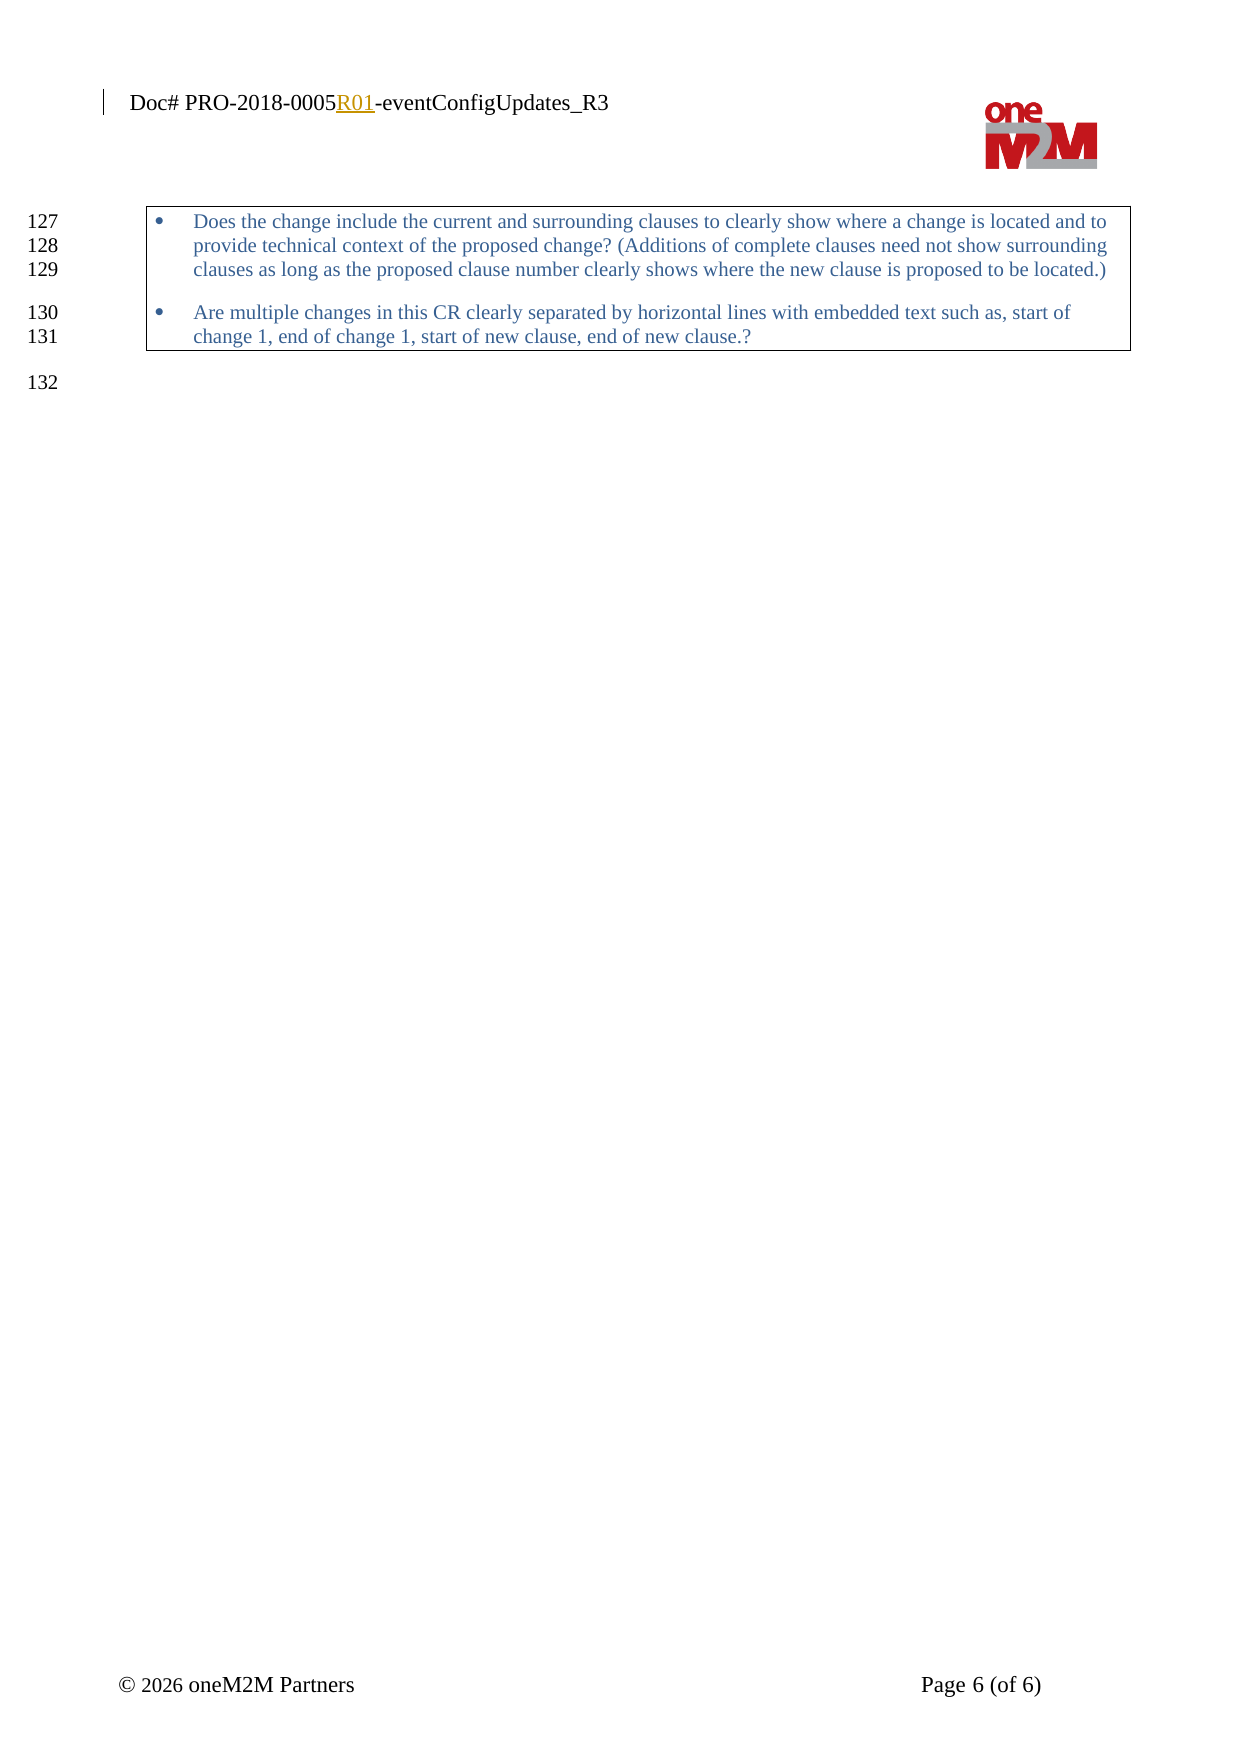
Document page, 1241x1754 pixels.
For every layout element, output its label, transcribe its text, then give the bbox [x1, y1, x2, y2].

list Does the change include the current and surrounding clauses to clearly show where a change is located and to provide technical context of the proposed change? (Additions of complete clauses need not show surrounding clauses as long as the proposed clause number clearly shows where the new clause is proposed to be located.) [147, 207, 1130, 281]
list Are multiple changes in this CR clearly separated by horizontal lines with embedded text such as, start of change 1, end of change 1, start of new clause, end of new clause.? [147, 296, 1130, 350]
picture [971, 88, 1111, 184]
